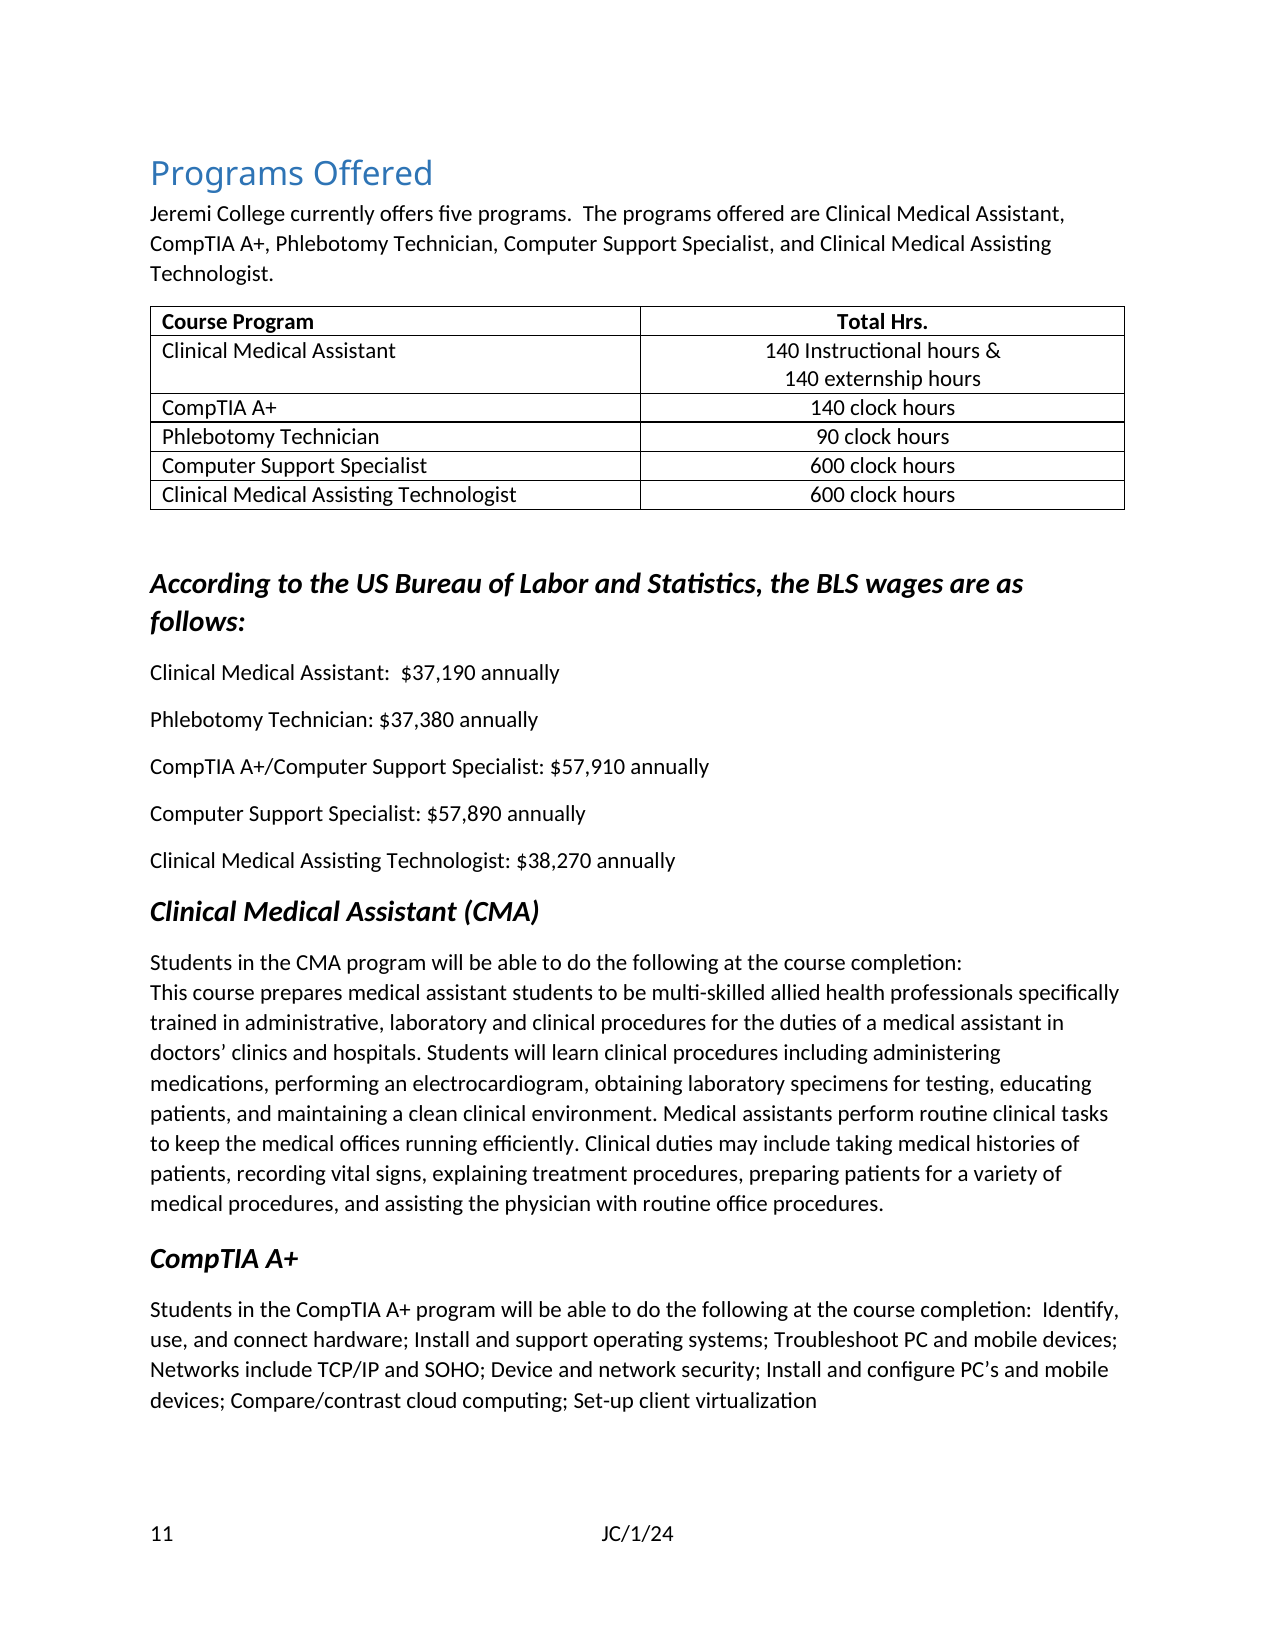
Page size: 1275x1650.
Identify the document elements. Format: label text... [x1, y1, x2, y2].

table_cell 600 clock hours [641, 481, 1124, 509]
table_cell 140 clock hours [641, 394, 1124, 421]
table_header Total Hrs. [641, 307, 1124, 335]
table_cell Phlebotomy Technician [151, 423, 640, 451]
table_cell 90 clock hours [641, 423, 1124, 451]
text CompTIA A+/Computer Support Specialist: $57,910 annually [150, 752, 1125, 780]
text Jeremi College currently offers five programs. The programs offered are Clinical Medical Assistant, CompTIA A+, Phlebotomy Technician, Computer Support Specialist, and Clinical Medical Assisting Technologist. [150, 199, 1125, 287]
table_header Course Program [151, 307, 640, 335]
text Clinical Medical Assisting Technologist: $38,270 annually [150, 846, 1125, 874]
subtitle Programs Offered [150, 150, 1125, 195]
table_cell 600 clock hours [641, 452, 1124, 479]
table_cell CompTIA A+ [151, 394, 640, 421]
text Clinical Medical Assistant: $37,190 annually [150, 658, 1125, 686]
text Phlebotomy Technician: $37,380 annually [150, 705, 1125, 733]
table_cell Clinical Medical Assisting Technologist [151, 481, 640, 509]
text CompTIA A+ [150, 1240, 1125, 1276]
text According to the US Bureau of Labor and Statistics, the BLS wages are as follows: [150, 565, 1125, 639]
text This course prepares medical assistant students to be multi-skilled allied health professionals specifically [150, 978, 1125, 1006]
table_cell Clinical Medical Assistant [151, 336, 640, 392]
text Students in the CompTIA A+ program will be able to do the following at the course completion: Identify, use, and connect hardware; Install and support operating systems; Troubleshoot PC and mobile devices; Networks include TCP/IP and SOHO; Device and network security; Install and configure PC’s and mobile devices; Compare/contrast cloud computing; Set-up client virtualization [150, 1295, 1125, 1414]
text Clinical Medical Assistant (CMA) [150, 893, 1125, 928]
table_cell 140 Instructional hours & 140 externship hours [641, 336, 1124, 392]
table_cell Computer Support Specialist [151, 452, 640, 479]
text trained in administrative, laboratory and clinical procedures for the duties of a medical assistant in doctors’ clinics and hospitals. Students will learn clinical procedures including administering medications, performing an electrocardiogram, obtaining laboratory specimens for testing, educating patients, and maintaining a clean clinical environment. Medical assistants perform routine clinical tasks to keep the medical offices running efficiently. Clinical duties may include taking medical histories of patients, recording vital signs, explaining treatment procedures, preparing patients for a variety of medical procedures, and assisting the physician with routine office procedures. [150, 1008, 1125, 1217]
text Students in the CMA program will be able to do the following at the course completion: [150, 948, 1125, 976]
text Computer Support Specialist: $57,890 annually [150, 799, 1125, 827]
